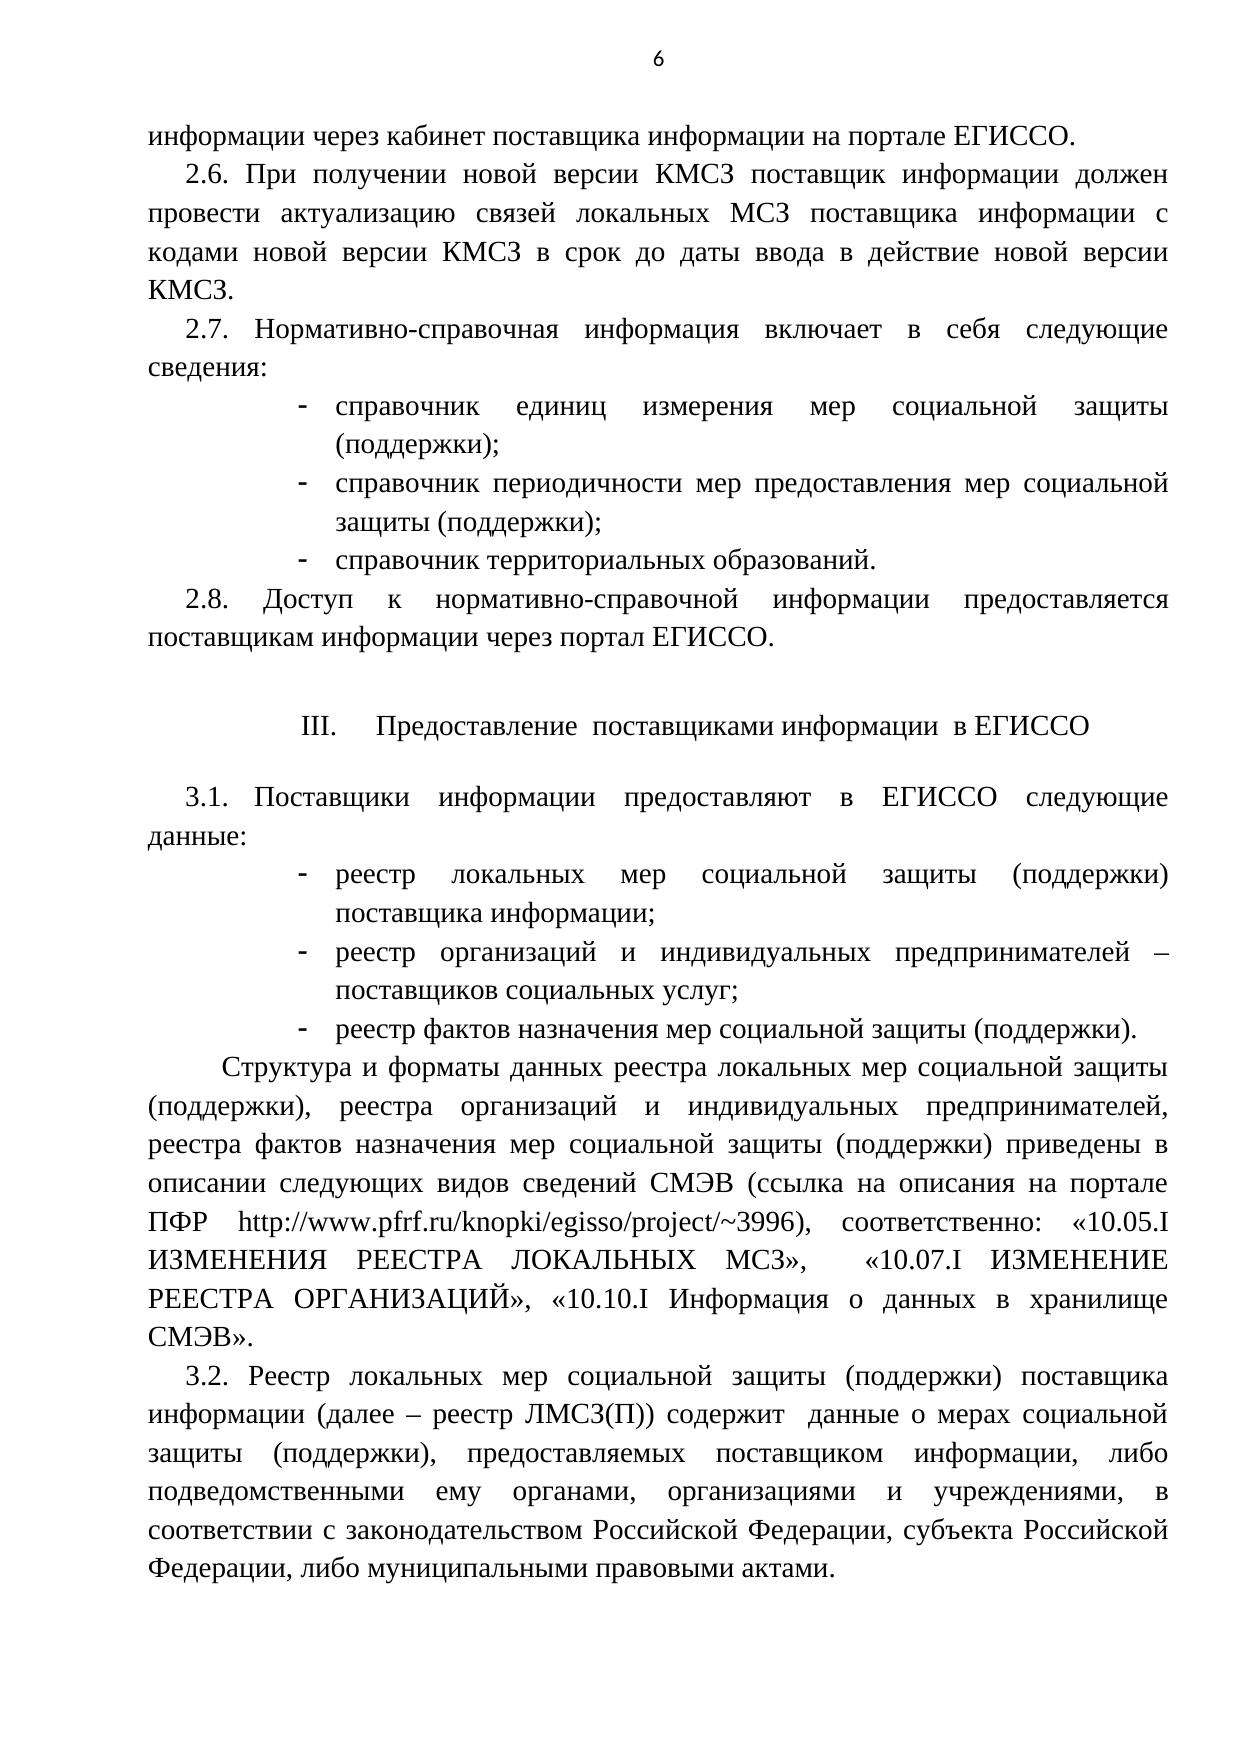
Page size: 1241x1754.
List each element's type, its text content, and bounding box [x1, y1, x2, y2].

text Структура и форматы данных реестра локальных мер социальной защиты (поддержки), реестра организаций и индивидуальных предпринимателей, реестра фактов назначения мер социальной защиты (поддержки) приведены в описании следующих видов сведений СМЭВ (ссылка на описания на портале ПФР http://www.pfrf.ru/knopki/egisso/project/~3996), соответственно: «10.05.I ИЗМЕНЕНИЯ РЕЕСТРА ЛОКАЛЬНЫХ МСЗ», «10.07.I ИЗМЕНЕНИЕ РЕЕСТРА ОРГАНИЗАЦИЙ», «10.10.I Информация о данных в хранилище СМЭВ». [148, 1049, 1169, 1353]
list Предоставление поставщиками информации в ЕГИССО [222, 708, 1169, 742]
text 3.1. Поставщики информации предоставляют в ЕГИССО следующие данные: [148, 779, 1169, 852]
text 3.2. Реестр локальных мер социальной защиты (поддержки) поставщика информации (далее – реестр ЛМСЗ(П)) содержит данные о мерах социальной защиты (поддержки), предоставляемых поставщиком информации, либо подведомственными ему органами, организациями и учреждениями, в соответствии с законодательством Российской Федерации, субъекта Российской Федерации, либо муниципальными правовыми актами. [148, 1358, 1169, 1584]
list реестр организаций и индивидуальных предпринимателей – поставщиков социальных услуг; [298, 934, 1169, 1006]
list справочник территориальных образований. [298, 542, 1169, 576]
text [148, 118, 1169, 152]
text 2.6. При получении новой версии КМСЗ поставщик информации должен провести актуализацию связей локальных МСЗ поставщика информации с кодами новой версии КМСЗ в срок до даты ввода в действие новой версии КМСЗ. [148, 157, 1169, 306]
list справочник периодичности мер предоставления мер социальной защиты (поддержки); [298, 465, 1169, 537]
list реестр локальных мер социальной защиты (поддержки) поставщика информации; [298, 857, 1169, 929]
text 2.8. Доступ к нормативно-справочной информации предоставляется поставщикам информации через портал ЕГИССО. [148, 581, 1169, 653]
list реестр фактов назначения мер социальной защиты (поддержки). [298, 1011, 1169, 1044]
list справочник единиц измерения мер социальной защиты (поддержки); [298, 388, 1169, 460]
text 2.7. Нормативно-справочная информация включает в себя следующие сведения: [148, 311, 1169, 383]
